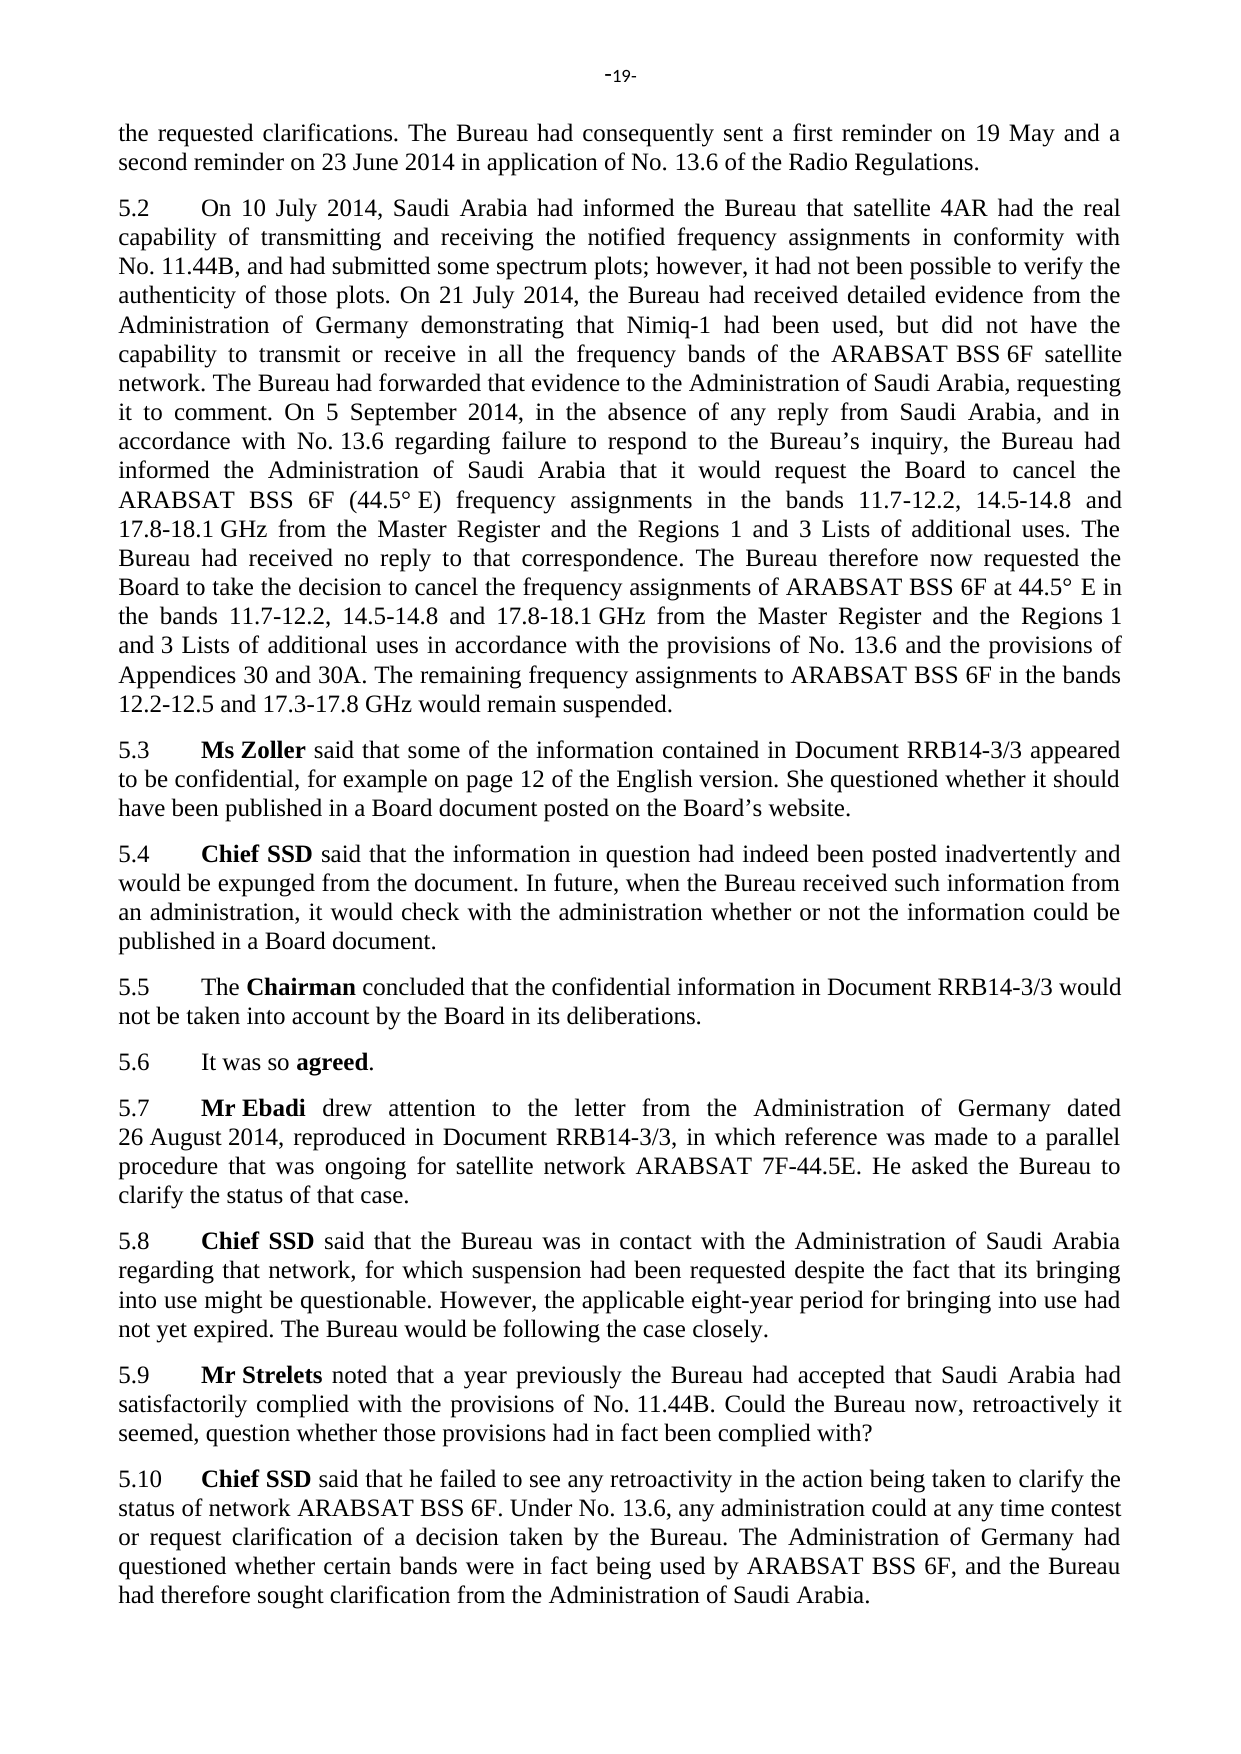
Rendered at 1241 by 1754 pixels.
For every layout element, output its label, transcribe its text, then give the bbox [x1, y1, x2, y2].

text 5.10 Chief SSD said that he failed to see any retroactivity in the action being taken to clarify the status of network ARABSAT BSS 6F. Under No. 13.6, any administration could at any time contest or request clarification of a decision taken by the Bureau. The Administration of Germany had questioned whether certain bands were in fact being used by ARABSAT BSS 6F, and the Bureau had therefore sought clarification from the Administration of Saudi Arabia. [118, 1464, 1122, 1610]
text 5.4 Chief SSD said that the information in question had indeed been posted inadvertently and would be expunged from the document. In future, when the Bureau received such information from an administration, it would check with the administration whether or not the information could be published in a Board document. [118, 839, 1122, 956]
text 5.5 The Chairman concluded that the confidential information in Document RRB14-3/3 would not be taken into account by the Board in its deliberations. [118, 972, 1122, 1031]
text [118, 118, 1122, 176]
text 5.8 Chief SSD said that the Bureau was in contact with the Administration of Saudi Arabia regarding that network, for which suspension had been requested despite the fact that its bringing into use might be questionable. However, the applicable eight-year period for bringing into use had not yet expired. The Bureau would be following the case closely. [118, 1226, 1122, 1343]
text 5.3 Ms Zoller said that some of the information contained in Document RRB14-3/3 appeared to be confidential, for example on page 12 of the English version. She questioned whether it should have been published in a Board document posted on the Board’s website. [118, 735, 1122, 822]
text 5.7 Mr Ebadi drew attention to the letter from the Administration of Germany dated 26 August 2014, reproduced in Document RRB14-3/3, in which reference was made to a parallel procedure that was ongoing for satellite network ARABSAT 7F-44.5E. He asked the Bureau to clarify the status of that case. [118, 1093, 1122, 1210]
text 5.2 On 10 July 2014, Saudi Arabia had informed the Bureau that satellite 4AR had the real capability of transmitting and receiving the notified frequency assignments in conformity with No. 11.44B, and had submitted some spectrum plots; however, it had not been possible to verify the authenticity of those plots. On 21 July 2014, the Bureau had received detailed evidence from the Administration of Germany demonstrating that Nimiq-1 had been used, but did not have the capability to transmit or receive in all the frequency bands of the ARABSAT BSS 6F satellite network. The Bureau had forwarded that evidence to the Administration of Saudi Arabia, requesting it to comment. On 5 September 2014, in the absence of any reply from Saudi Arabia, and in accordance with No. 13.6 regarding failure to respond to the Bureau’s inquiry, the Bureau had informed the Administration of Saudi Arabia that it would request the Board to cancel the ARABSAT BSS 6F (44.5° E) frequency assignments in the bands 11.7-12.2, 14.5-14.8 and 17.8-18.1 GHz from the Master Register and the Regions 1 and 3 Lists of additional uses. The Bureau had received no reply to that correspondence. The Bureau therefore now requested the Board to take the decision to cancel the frequency assignments of ARABSAT BSS 6F at 44.5° E in the bands 11.7-12.2, 14.5-14.8 and 17.8-18.1 GHz from the Master Register and the Regions 1 and 3 Lists of additional uses in accordance with the provisions of No. 13.6 and the provisions of Appendices 30 and 30A. The remaining frequency assignments to ARABSAT BSS 6F in the bands 12.2-12.5 and 17.3-17.8 GHz would remain suspended. [118, 193, 1122, 718]
text 5.9 Mr Strelets noted that a year previously the Bureau had accepted that Saudi Arabia had satisfactorily complied with the provisions of No. 11.44B. Could the Bureau now, retroactively it seemed, question whether those provisions had in fact been complied with? [118, 1360, 1122, 1447]
text 5.6 It was so agreed. [118, 1047, 1122, 1076]
